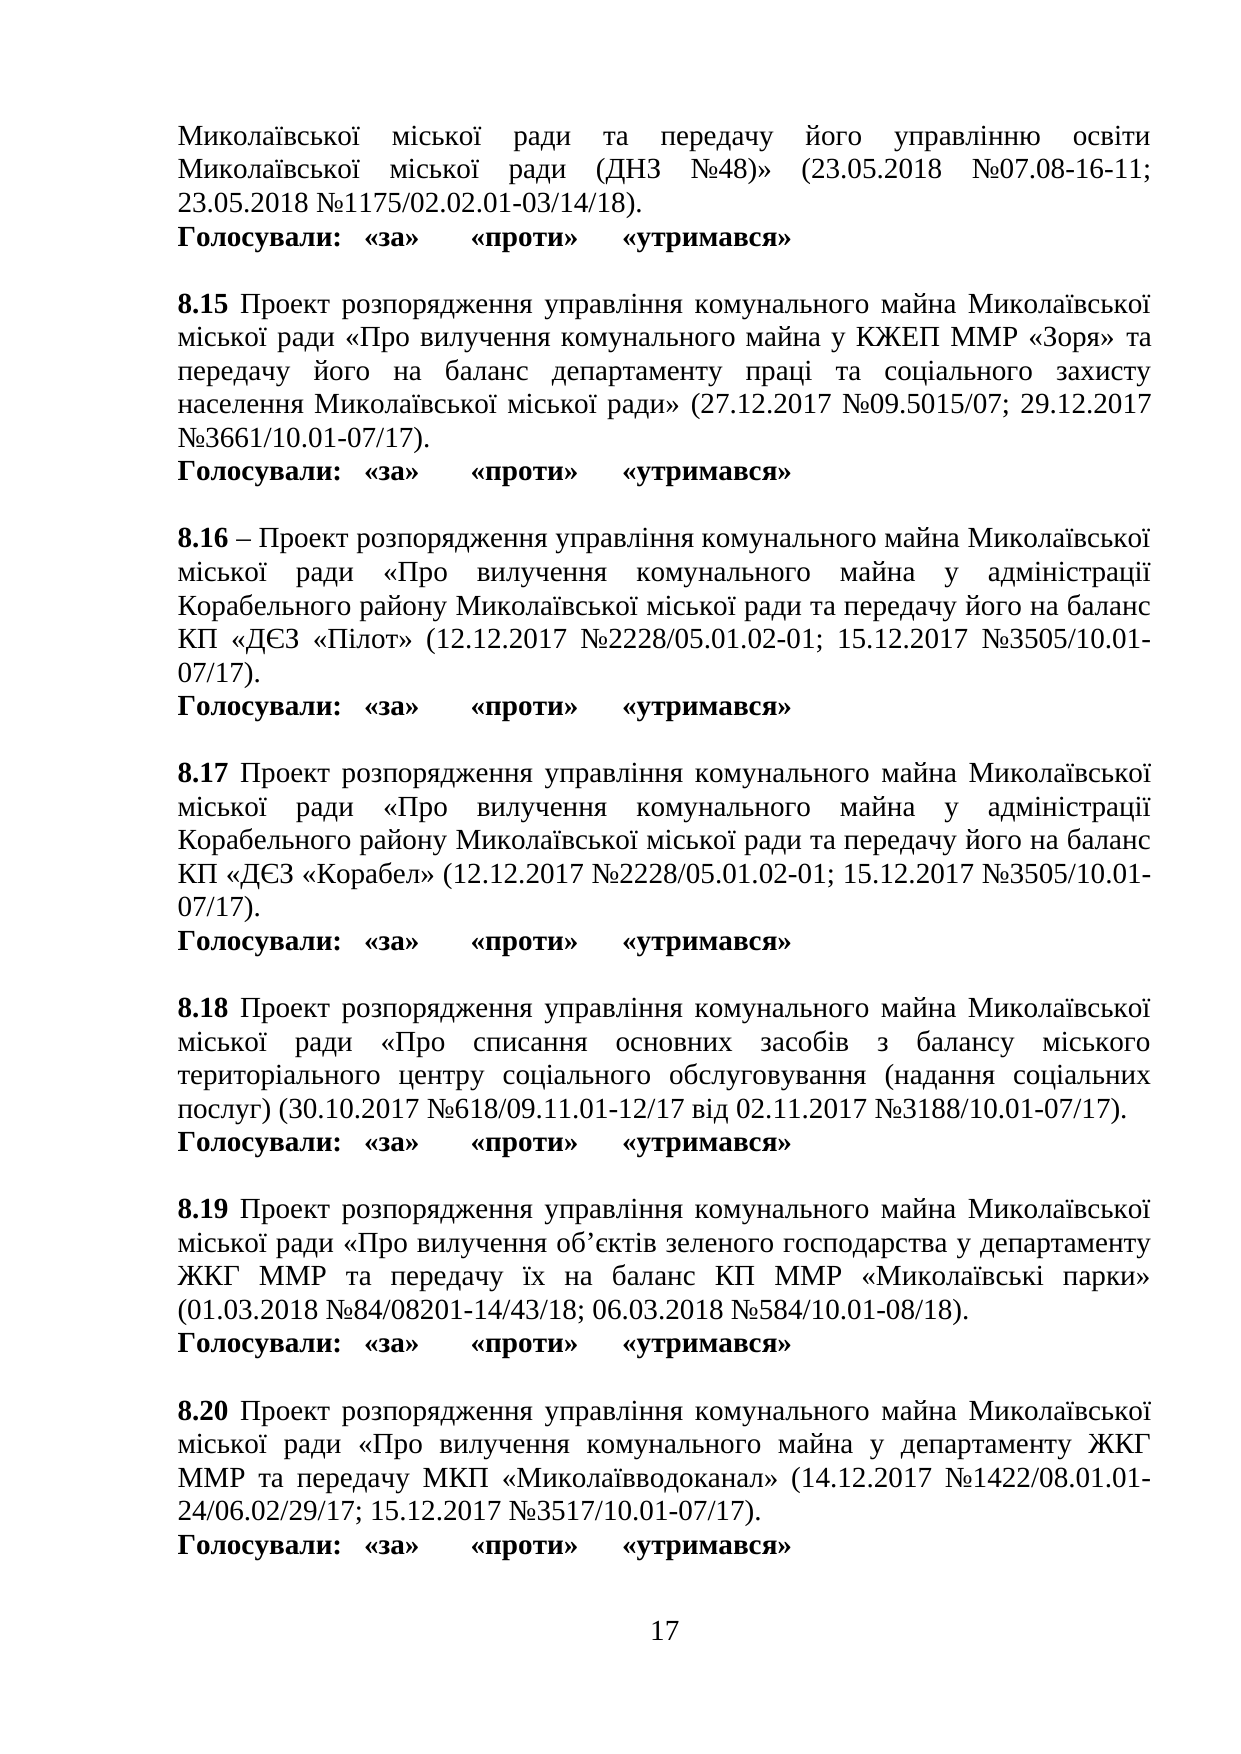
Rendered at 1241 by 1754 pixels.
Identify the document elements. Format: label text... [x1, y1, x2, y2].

text 8.20 Проект розпорядження управління комунального майна Миколаївської міської ради «Про вилучення комунального майна у департаменту ЖКГ ММР та передачу МКП «Миколаївводоканал» (14.12.2017 №1422/08.01.01-24/06.02/29/17; 15.12.2017 №3517/10.01-07/17). [177, 1393, 1152, 1527]
text Голосували: «за» «проти» «утримався» [177, 923, 1152, 957]
text 8.19 Проект розпорядження управління комунального майна Миколаївської міської ради «Про вилучення об’єктів зеленого господарства у департаменту ЖКГ ММР та передачу їх на баланс КП ММР «Миколаївські парки» (01.03.2018 №84/08201-14/43/18; 06.03.2018 №584/10.01-08/18). [177, 1191, 1152, 1326]
text Голосували: «за» «проти» «утримався» [177, 1527, 1152, 1560]
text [177, 118, 1152, 219]
text 8.17 Проект розпорядження управління комунального майна Миколаївської міської ради «Про вилучення комунального майна у адміністрації Корабельного району Миколаївської міської ради та передачу його на баланс КП «ДЄЗ «Корабел» (12.12.2017 №2228/05.01.02-01; 15.12.2017 №3505/10.01-07/17). [177, 755, 1152, 923]
text Голосували: «за» «проти» «утримався» [177, 453, 1152, 487]
text 8.18 Проект розпорядження управління комунального майна Миколаївської міської ради «Про списання основних засобів з балансу міського територіального центру соціального обслуговування (надання соціальних послуг) (30.10.2017 №618/09.11.01-12/17 від 02.11.2017 №3188/10.01-07/17). [177, 990, 1152, 1124]
text Голосували: «за» «проти» «утримався» [177, 688, 1152, 722]
text 8.15 Проект розпорядження управління комунального майна Миколаївської міської ради «Про вилучення комунального майна у КЖЕП ММР «Зоря» та передачу його на баланс департаменту праці та соціального захисту населення Миколаївської міської ради» (27.12.2017 №09.5015/07; 29.12.2017 №3661/10.01-07/17). [177, 286, 1152, 453]
text Голосували: «за» «проти» «утримався» [177, 1124, 1152, 1158]
text Голосували: «за» «проти» «утримався» [177, 1326, 1152, 1359]
text Голосували: «за» «проти» «утримався» [177, 219, 1152, 252]
text 8.16 – Проект розпорядження управління комунального майна Миколаївської міської ради «Про вилучення комунального майна у адміністрації Корабельного району Миколаївської міської ради та передачу його на баланс КП «ДЄЗ «Пілот» (12.12.2017 №2228/05.01.02-01; 15.12.2017 №3505/10.01-07/17). [177, 521, 1152, 688]
